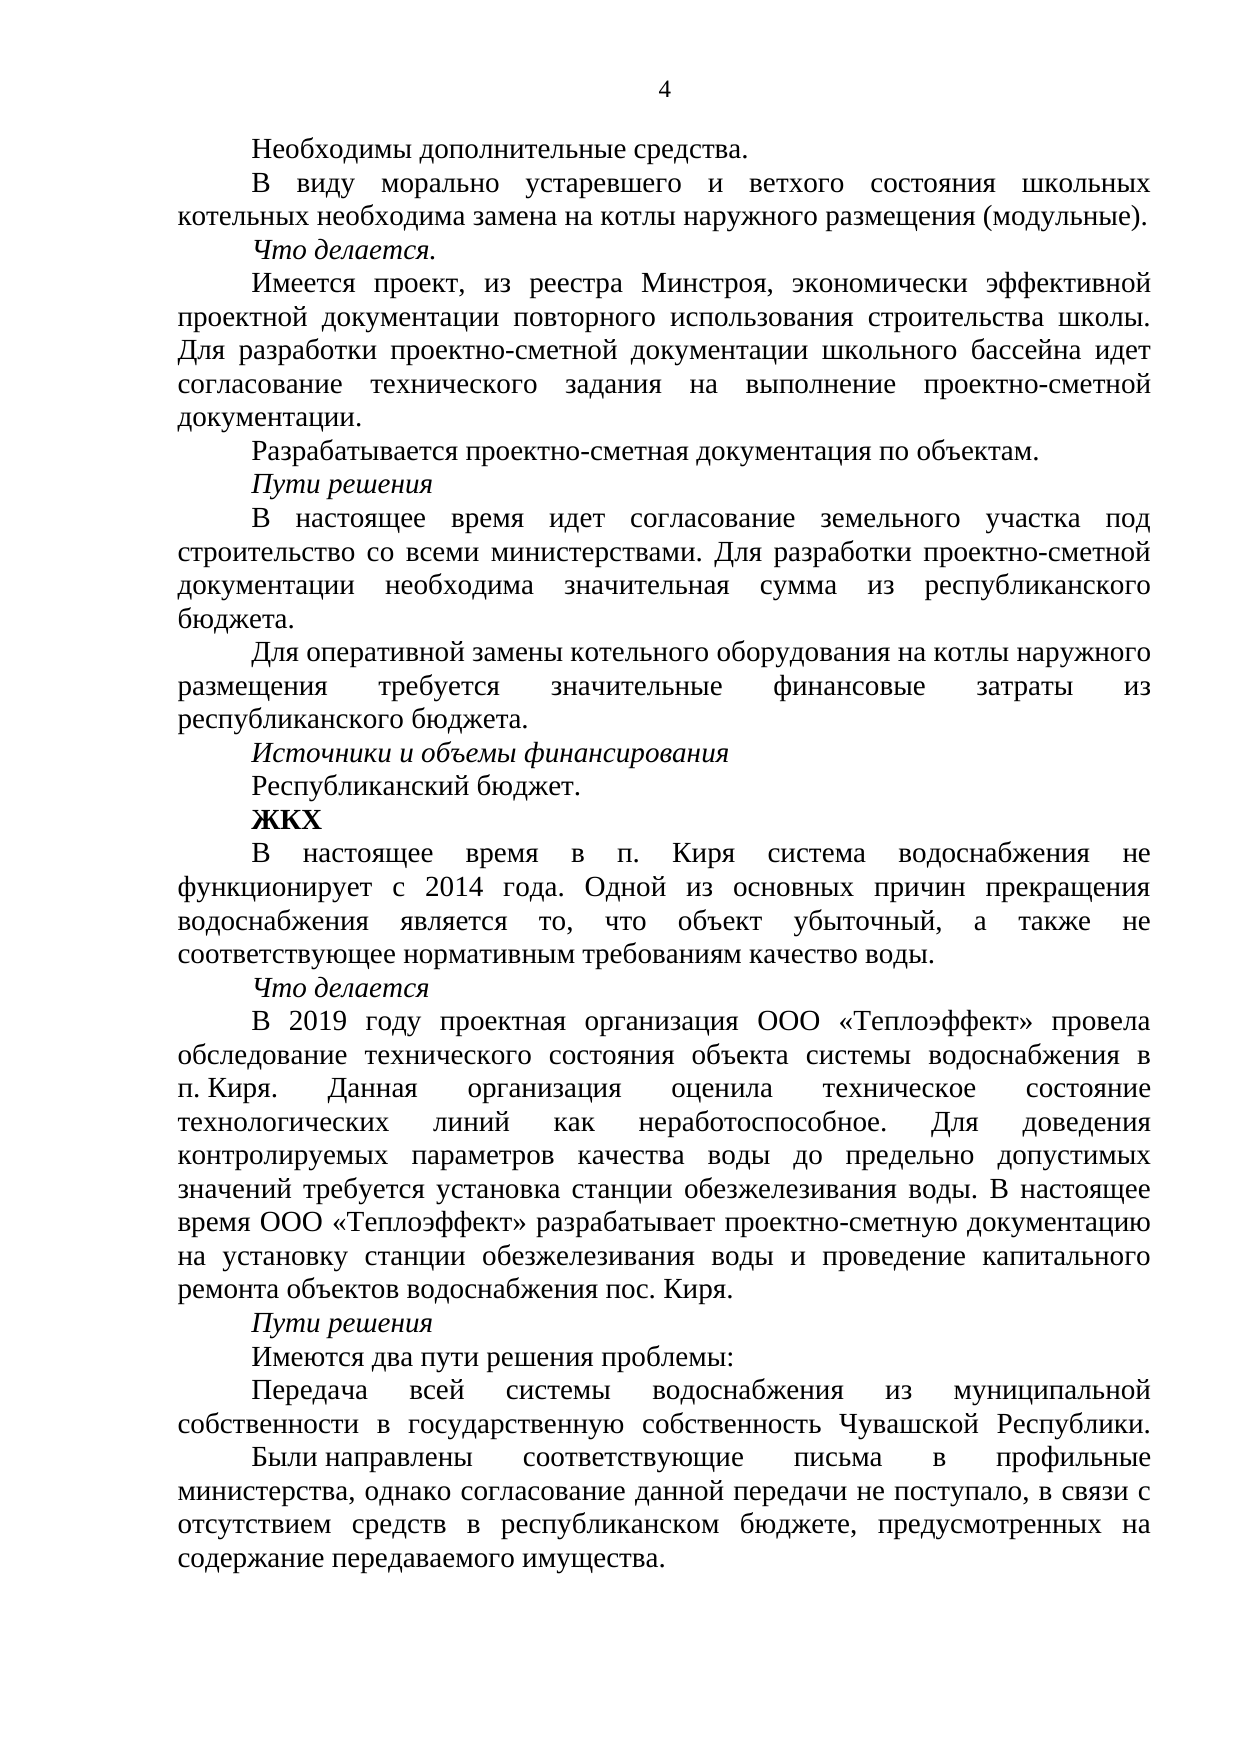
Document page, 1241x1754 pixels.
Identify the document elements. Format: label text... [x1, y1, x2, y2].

text Разрабатывается проектно-сметная документация по объектам. [177, 433, 1152, 467]
text Имеется проект, из реестра Минстроя, экономически эффективной проектной документации повторного использования строительства школы. Для разработки проектно-сметной документации школьного бассейна идет согласование технического задания на выполнение проектно-сметной документации. [177, 265, 1152, 433]
text Что делается [177, 970, 1152, 1003]
text Источники и объемы финансирования [177, 735, 1152, 768]
text Что делается. [177, 232, 1152, 265]
subtitle ЖКХ [177, 802, 1152, 836]
text В виду морально устаревшего и ветхого состояния школьных котельных необходима замена на котлы наружного размещения (модульные). [177, 165, 1152, 232]
text Необходимы дополнительные средства. [177, 131, 1152, 165]
text В настоящее время идет согласование земельного участка под строительство со всеми министерствами. Для разработки проектно-сметной документации необходима значительная сумма из республиканского бюджета. [177, 500, 1152, 634]
text Республиканский бюджет. [177, 768, 1152, 802]
text В 2019 году проектная организация ООО «Теплоэффект» провела обследование технического состояния объекта системы водоснабжения в п. Киря. Данная организация оценила техническое состояние технологических линий как неработоспособное. Для доведения контролируемых параметров качества воды до предельно допустимых значений требуется установка станции обезжелезивания воды. В настоящее время ООО «Теплоэффект» разрабатывает проектно-сметную документацию на установку станции обезжелезивания воды и проведение капитального ремонта объектов водоснабжения пос. Киря. [177, 1003, 1152, 1305]
text Имеются два пути решения проблемы: [177, 1339, 1152, 1372]
text Передача всей системы водоснабжения из муниципальной собственности в государственную собственность Чувашской Республики. Были направлены соответствующие письма в профильные министерства, однако согласование данной передачи не поступало, в связи с отсутствием средств в республиканском бюджете, предусмотренных на содержание передаваемого имущества. [177, 1372, 1152, 1573]
text Для оперативной замены котельного оборудования на котлы наружного размещения требуется значительные финансовые затраты из республиканского бюджета. [177, 634, 1152, 735]
text Пути решения [177, 467, 1152, 500]
text Пути решения [177, 1305, 1152, 1339]
text В настоящее время в п. Киря система водоснабжения не функционирует с 2014 года. Одной из основных причин прекращения водоснабжения является то, что объект убыточный, а также не соответствующее нормативным требованиям качество воды. [177, 836, 1152, 970]
